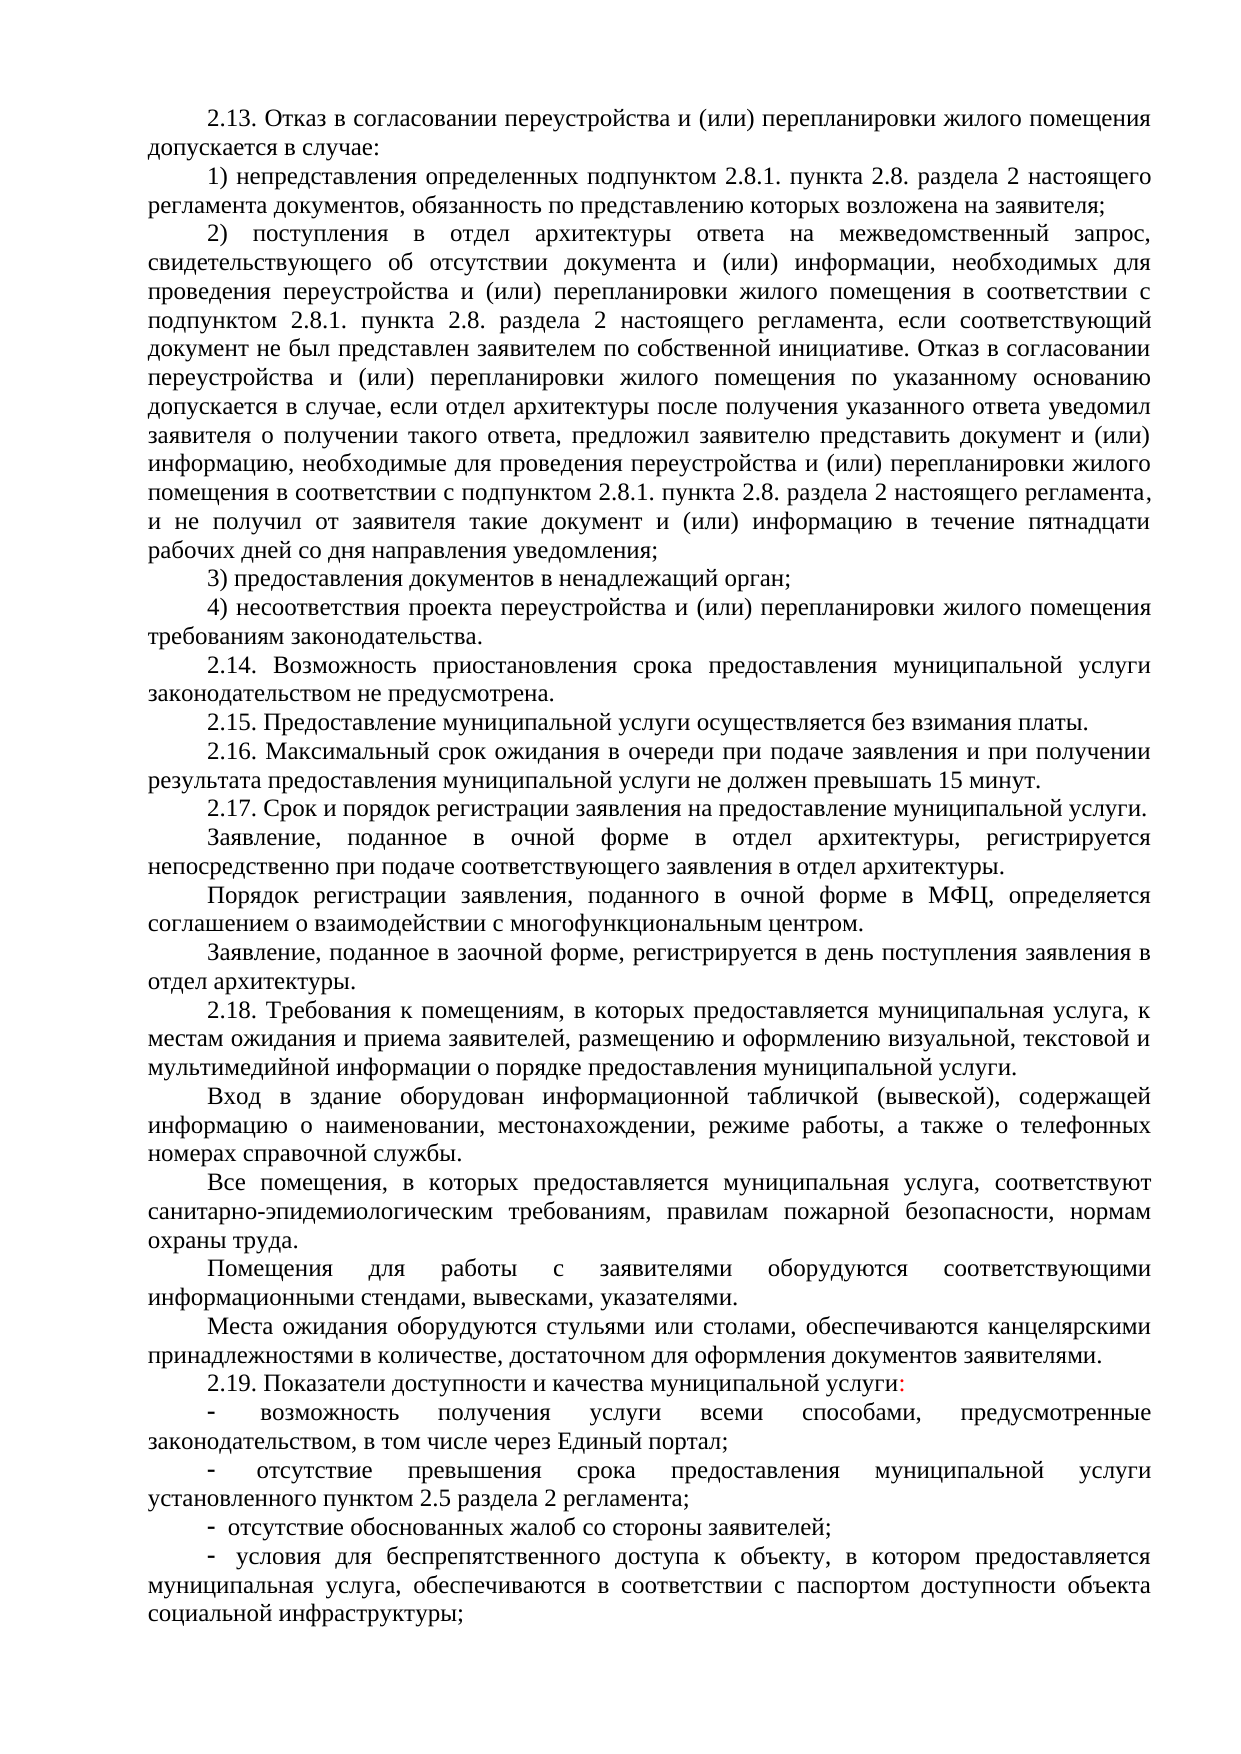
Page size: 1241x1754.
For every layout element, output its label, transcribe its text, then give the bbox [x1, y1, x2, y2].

text 2.18. Требования к помещениям, в которых предоставляется муниципальная услуга, к местам ожидания и приема заявителей, размещению и оформлению визуальной, текстовой и мультимедийной информации о порядке предоставления муниципальной услуги. [148, 995, 1152, 1081]
text 2.19. Показатели доступности и качества муниципальной услуги: [148, 1368, 1152, 1397]
text 2) поступления в отдел архитектуры ответа на межведомственный запрос, свидетельствующего об отсутствии документа и (или) информации, необходимых для проведения переустройства и (или) перепланировки жилого помещения в соответствии с подпунктом 2.8.1. пункта 2.8. раздела 2 настоящего регламента, если соответствующий документ не был представлен заявителем по собственной инициативе. Отказ в согласовании переустройства и (или) перепланировки жилого помещения по указанному основанию допускается в случае, если отдел архитектуры после получения указанного ответа уведомил заявителя о получении такого ответа, предложил заявителю представить документ и (или) информацию, необходимые для проведения переустройства и (или) перепланировки жилого помещения в соответствии с подпунктом 2.8.1. пункта 2.8. раздела 2 настоящего регламента, и не получил от заявителя такие документ и (или) информацию в течение пятнадцати рабочих дней со дня направления уведомления; [148, 218, 1152, 563]
text Места ожидания оборудуются стульями или столами, обеспечиваются канцелярскими принадлежностями в количестве, достаточном для оформления документов заявителями. [148, 1311, 1152, 1368]
text 2.15. Предоставление муниципальной услуги осуществляется без взимания платы. [148, 707, 1152, 736]
text Помещения для работы с заявителями оборудуются соответствующими информационными стендами, вывесками, указателями. [148, 1253, 1152, 1311]
text Все помещения, в которых предоставляется муниципальная услуга, соответствуют санитарно-эпидемиологическим требованиям, правилам пожарной безопасности, нормам охраны труда. [148, 1167, 1152, 1253]
text Порядок регистрации заявления, поданного в очной форме в МФЦ, определяется соглашением о взаимодействии с многофункциональным центром. [148, 880, 1152, 937]
list отсутствие превышения срока предоставления муниципальной услуги установленного пунктом 2.5 раздела 2 регламента; [148, 1455, 1152, 1512]
text 1) непредставления определенных подпунктом 2.8.1. пункта 2.8. раздела 2 настоящего регламента документов, обязанность по представлению которых возложена на заявителя; [148, 161, 1152, 218]
list условия для беспрепятственного доступа к объекту, в котором предоставляется муниципальная услуга, обеспечиваются в соответствии с паспортом доступности объекта социальной инфраструктуры; [148, 1541, 1152, 1627]
text Заявление, поданное в заочной форме, регистрируется в день поступления заявления в отдел архитектуры. [148, 937, 1152, 995]
list возможность получения услуги всеми способами, предусмотренные законодательством, в том числе через Единый портал; [148, 1397, 1152, 1455]
text 2.16. Максимальный срок ожидания в очереди при подаче заявления и при получении результата предоставления муниципальной услуги не должен превышать 15 минут. [148, 736, 1152, 793]
list отсутствие обоснованных жалоб со стороны заявителей; [148, 1512, 1152, 1541]
text 2.17. Срок и порядок регистрации заявления на предоставление муниципальной услуги. [148, 793, 1152, 822]
text 2.13. Отказ в согласовании переустройства и (или) перепланировки жилого помещения допускается в случае: [148, 103, 1152, 161]
text 3) предоставления документов в ненадлежащий орган; [148, 563, 1152, 592]
text 4) несоответствия проекта переустройства и (или) перепланировки жилого помещения требованиям законодательства. [148, 592, 1152, 650]
text Вход в здание оборудован информационной табличкой (вывеской), содержащей информацию о наименовании, местонахождении, режиме работы, а также о телефонных номерах справочной службы. [148, 1081, 1152, 1167]
text 2.14. Возможность приостановления срока предоставления муниципальной услуги законодательством не предусмотрена. [148, 650, 1152, 707]
text Заявление, поданное в очной форме в отдел архитектуры, регистрируется непосредственно при подаче соответствующего заявления в отдел архитектуры. [148, 822, 1152, 880]
